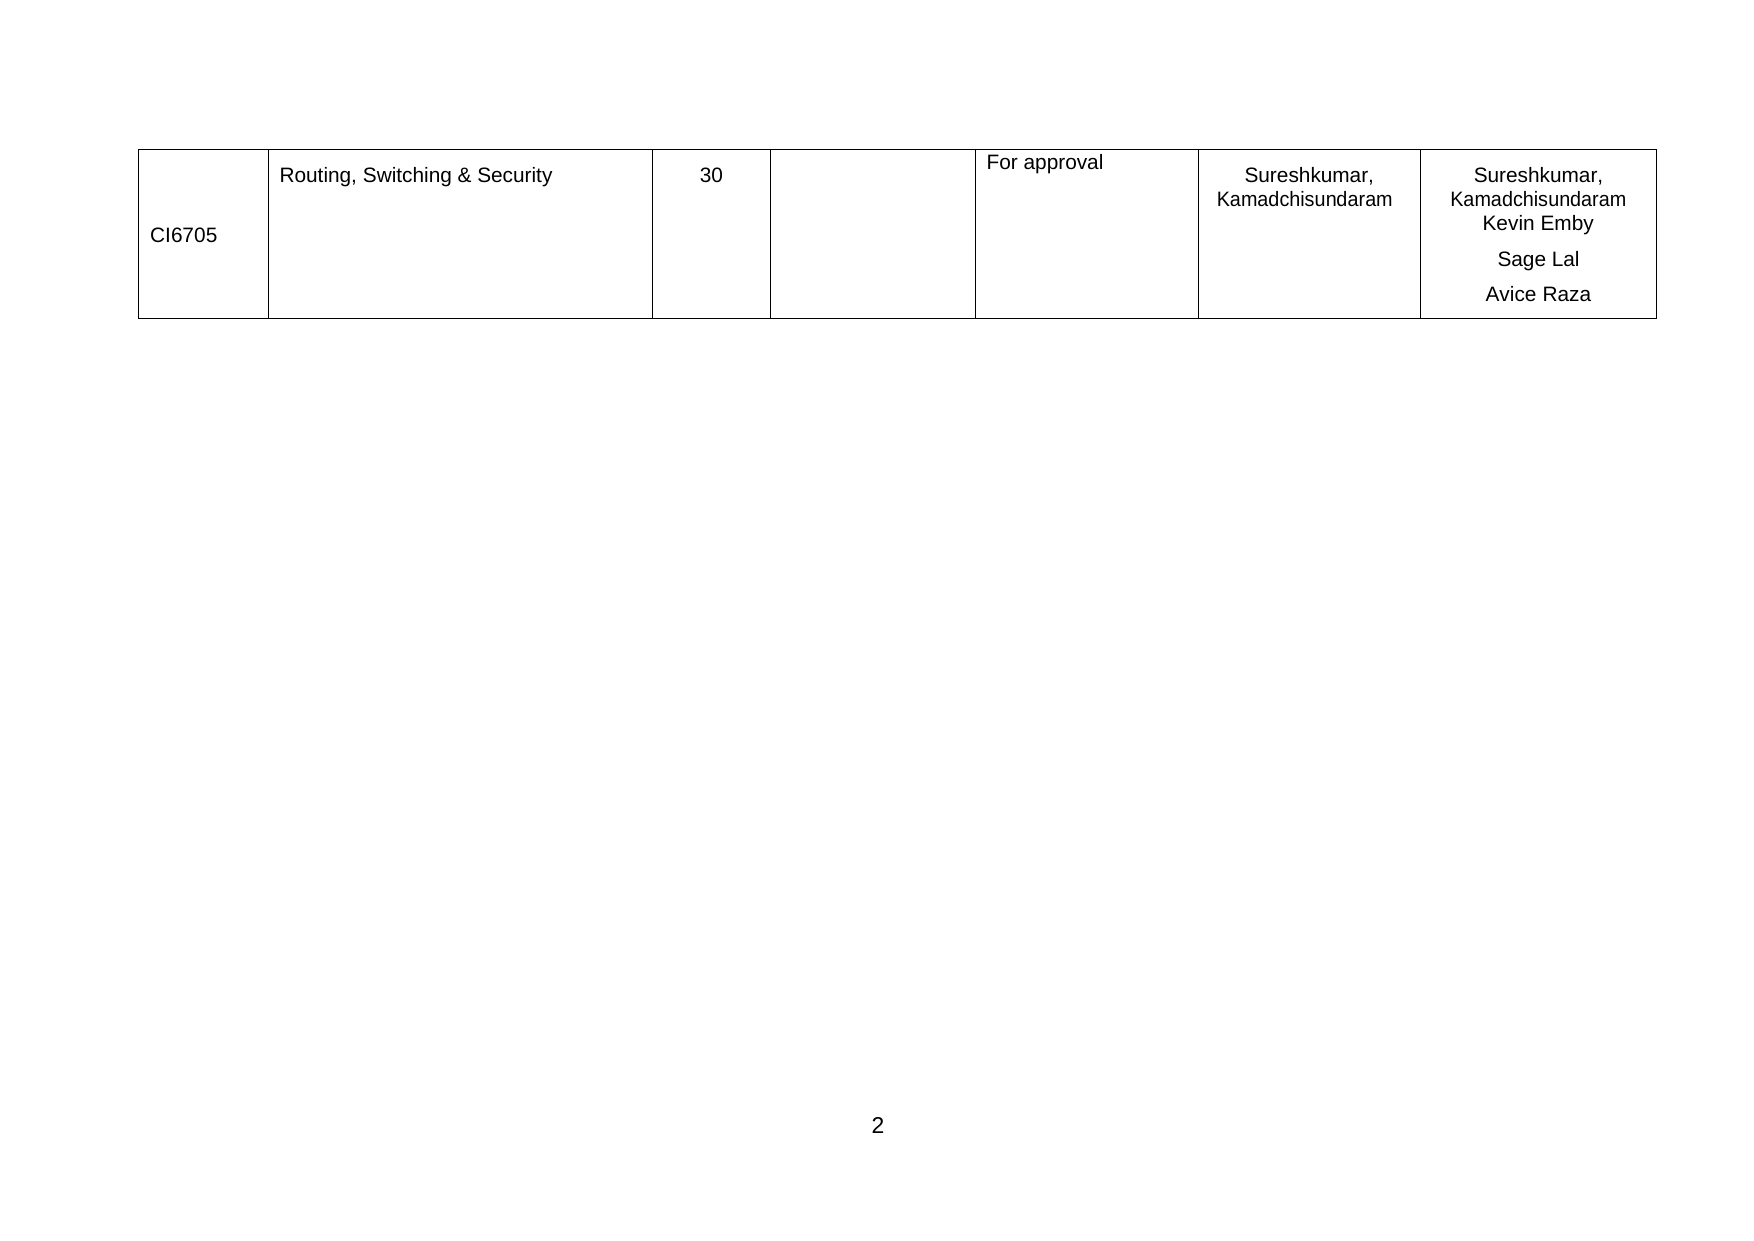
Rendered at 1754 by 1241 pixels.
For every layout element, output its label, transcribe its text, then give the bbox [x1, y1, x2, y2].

table_header Sureshkumar, Kamadchisundaram Kevin Emby Sage Lal Avice Raza [1421, 150, 1656, 318]
table_header For approval [976, 150, 1198, 318]
table_header 30 [653, 150, 770, 318]
table_header Routing, Switching & Security [269, 150, 652, 318]
table_header [771, 150, 975, 318]
table_header Sureshkumar, Kamadchisundaram [1199, 150, 1420, 318]
table_header CI6705 [139, 150, 268, 318]
